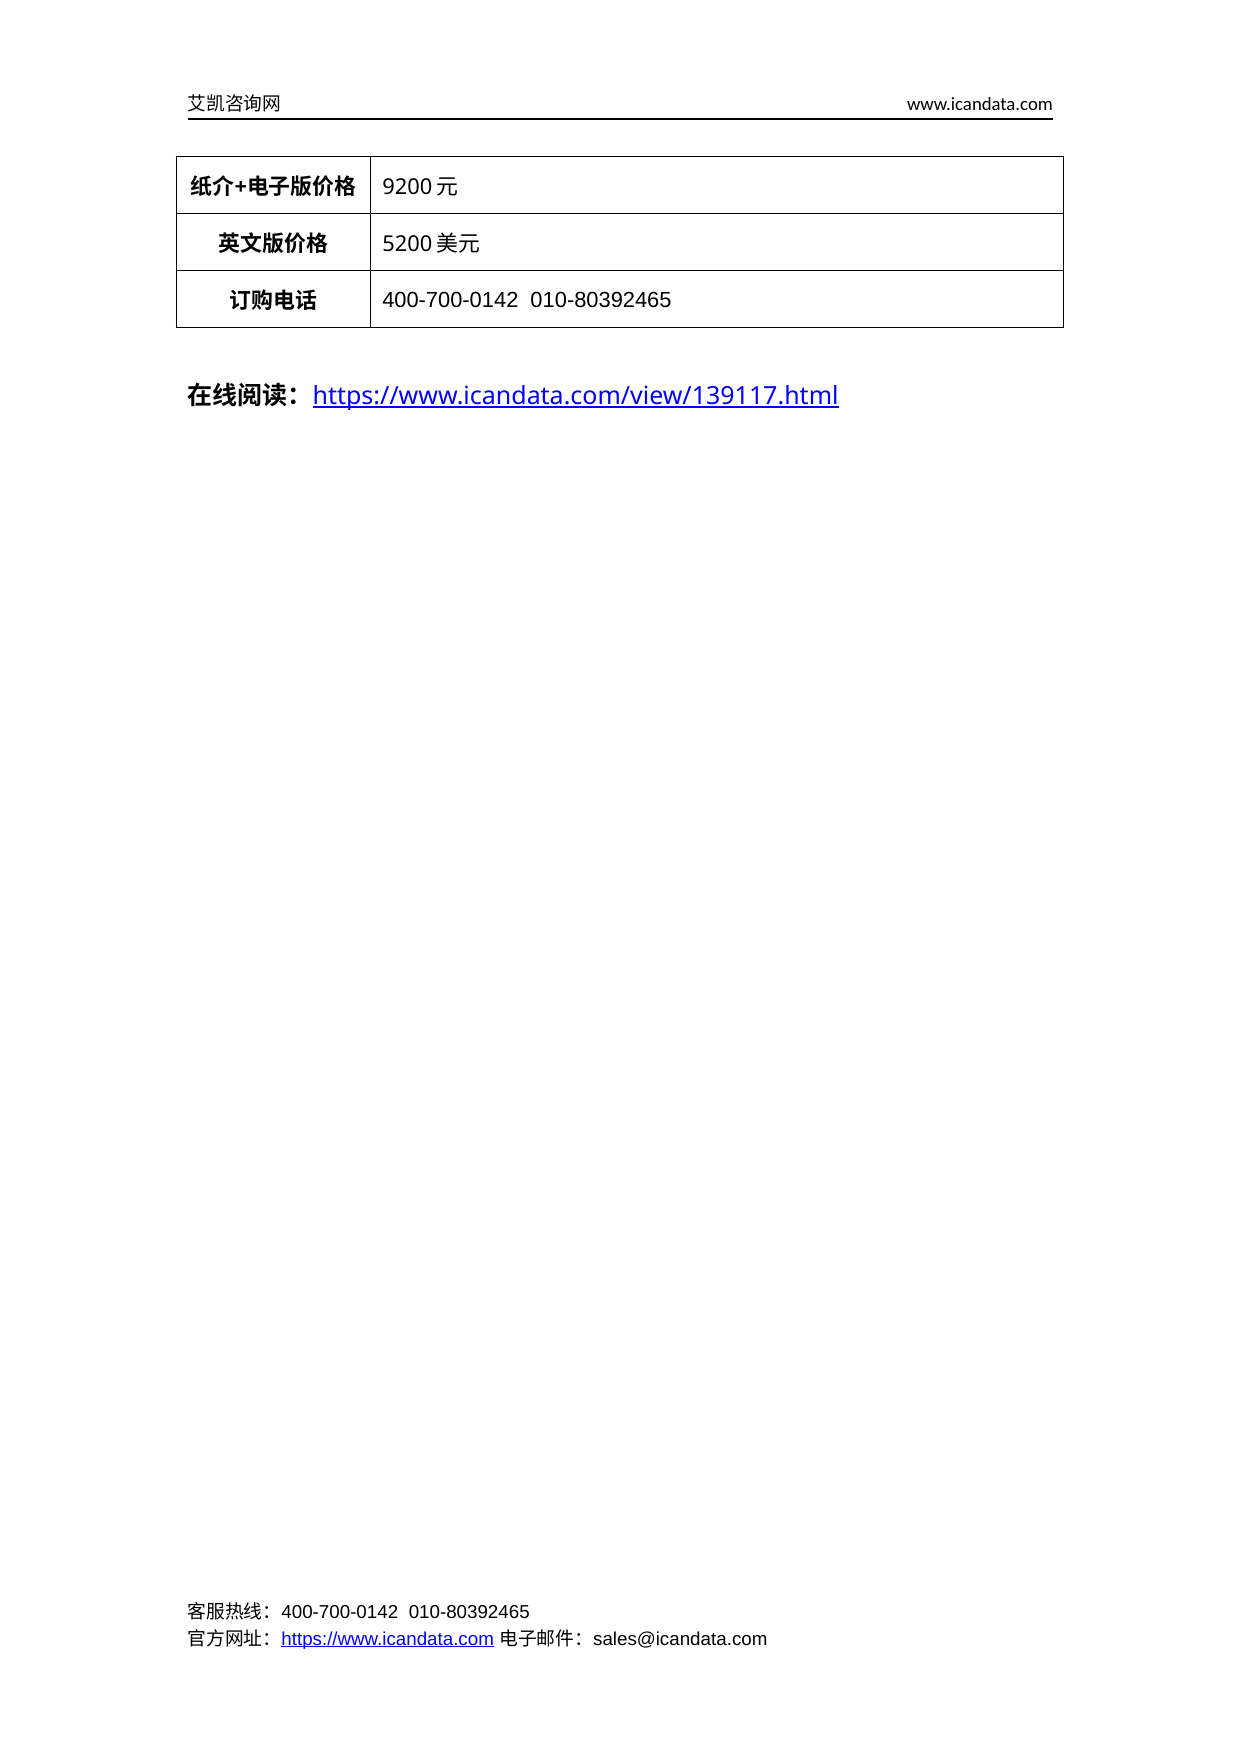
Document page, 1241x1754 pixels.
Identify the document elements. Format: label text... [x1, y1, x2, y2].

table_cell 英文版价格 [177, 214, 370, 270]
text 在线阅读：https://www.icandata.com/view/139117.html [187, 361, 1053, 426]
table_cell 9200元 [371, 157, 1063, 213]
table_cell 400-700-0142 010-80392465 [371, 271, 1063, 327]
table_cell 订购电话 [177, 271, 370, 327]
table_cell 纸介+电子版价格 [177, 157, 370, 213]
table_cell 5200美元 [371, 214, 1063, 270]
